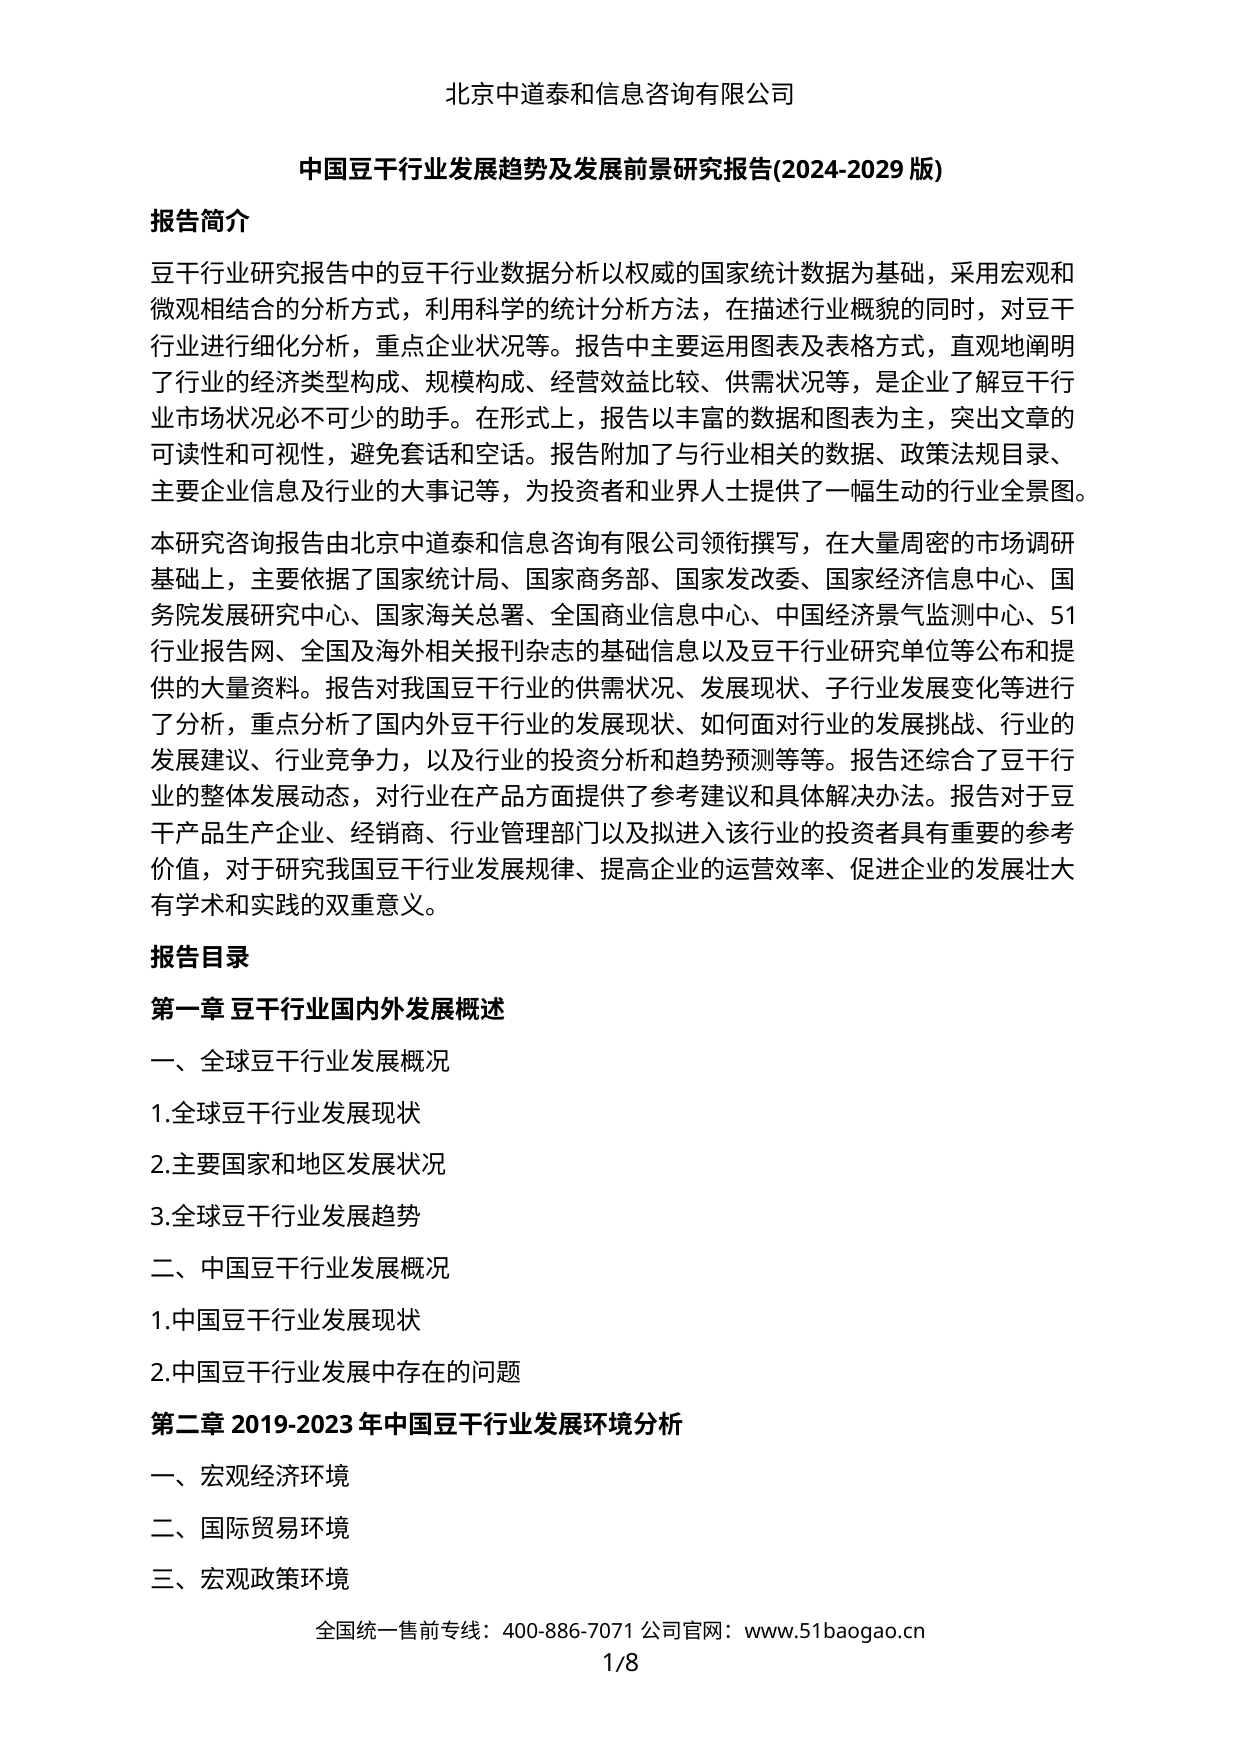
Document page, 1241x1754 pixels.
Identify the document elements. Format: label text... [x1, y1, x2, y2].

text 一、宏观经济环境 [150, 1456, 1090, 1492]
text 1.中国豆干行业发展现状 [150, 1301, 1090, 1337]
text 二、国际贸易环境 [150, 1508, 1090, 1544]
text 1.全球豆干行业发展现状 [150, 1093, 1090, 1129]
text 本研究咨询报告由北京中道泰和信息咨询有限公司领衔撰写，在大量周密的市场调研基础上，主要依据了国家统计局、国家商务部、国家发改委、国家经济信息中心、国务院发展研究中心、国家海关总署、全国商业信息中心、中国经济景气监测中心、51行业报告网、全国及海外相关报刊杂志的基础信息以及豆干行业研究单位等公布和提供的大量资料。报告对我国豆干行业的供需状况、发展现状、子行业发展变化等进行了分析，重点分析了国内外豆干行业的发展现状、如何面对行业的发展挑战、行业的发展建议、行业竞争力，以及行业的投资分析和趋势预测等等。报告还综合了豆干行业的整体发展动态，对行业在产品方面提供了参考建议和具体解决办法。报告对于豆干产品生产企业、经销商、行业管理部门以及拟进入该行业的投资者具有重要的参考价值，对于研究我国豆干行业发展规律、提高企业的运营效率、促进企业的发展壮大有学术和实践的双重意义。 [150, 523, 1090, 922]
text 2.中国豆干行业发展中存在的问题 [150, 1352, 1090, 1389]
text 3.全球豆干行业发展趋势 [150, 1197, 1090, 1233]
text 二、中国豆干行业发展概况 [150, 1249, 1090, 1285]
text 第二章 2019-2023年中国豆干行业发展环境分析 [150, 1404, 1090, 1441]
text 中国豆干行业发展趋势及发展前景研究报告(2024-2029版) [150, 150, 1090, 186]
text 2.主要国家和地区发展状况 [150, 1145, 1090, 1181]
text 三、宏观政策环境 [150, 1560, 1090, 1596]
text 豆干行业研究报告中的豆干行业数据分析以权威的国家统计数据为基础，采用宏观和微观相结合的分析方式，利用科学的统计分析方法，在描述行业概貌的同时，对豆干行业进行细化分析，重点企业状况等。报告中主要运用图表及表格方式，直观地阐明了行业的经济类型构成、规模构成、经营效益比较、供需状况等，是企业了解豆干行业市场状况必不可少的助手。在形式上，报告以丰富的数据和图表为主，突出文章的可读性和可视性，避免套话和空话。报告附加了与行业相关的数据、政策法规目录、主要企业信息及行业的大事记等，为投资者和业界人士提供了一幅生动的行业全景图。 [150, 254, 1090, 507]
text 一、全球豆干行业发展概况 [150, 1041, 1090, 1077]
text 第一章 豆干行业国内外发展概述 [150, 989, 1090, 1026]
text 报告目录 [150, 937, 1090, 974]
text 报告简介 [150, 202, 1090, 238]
